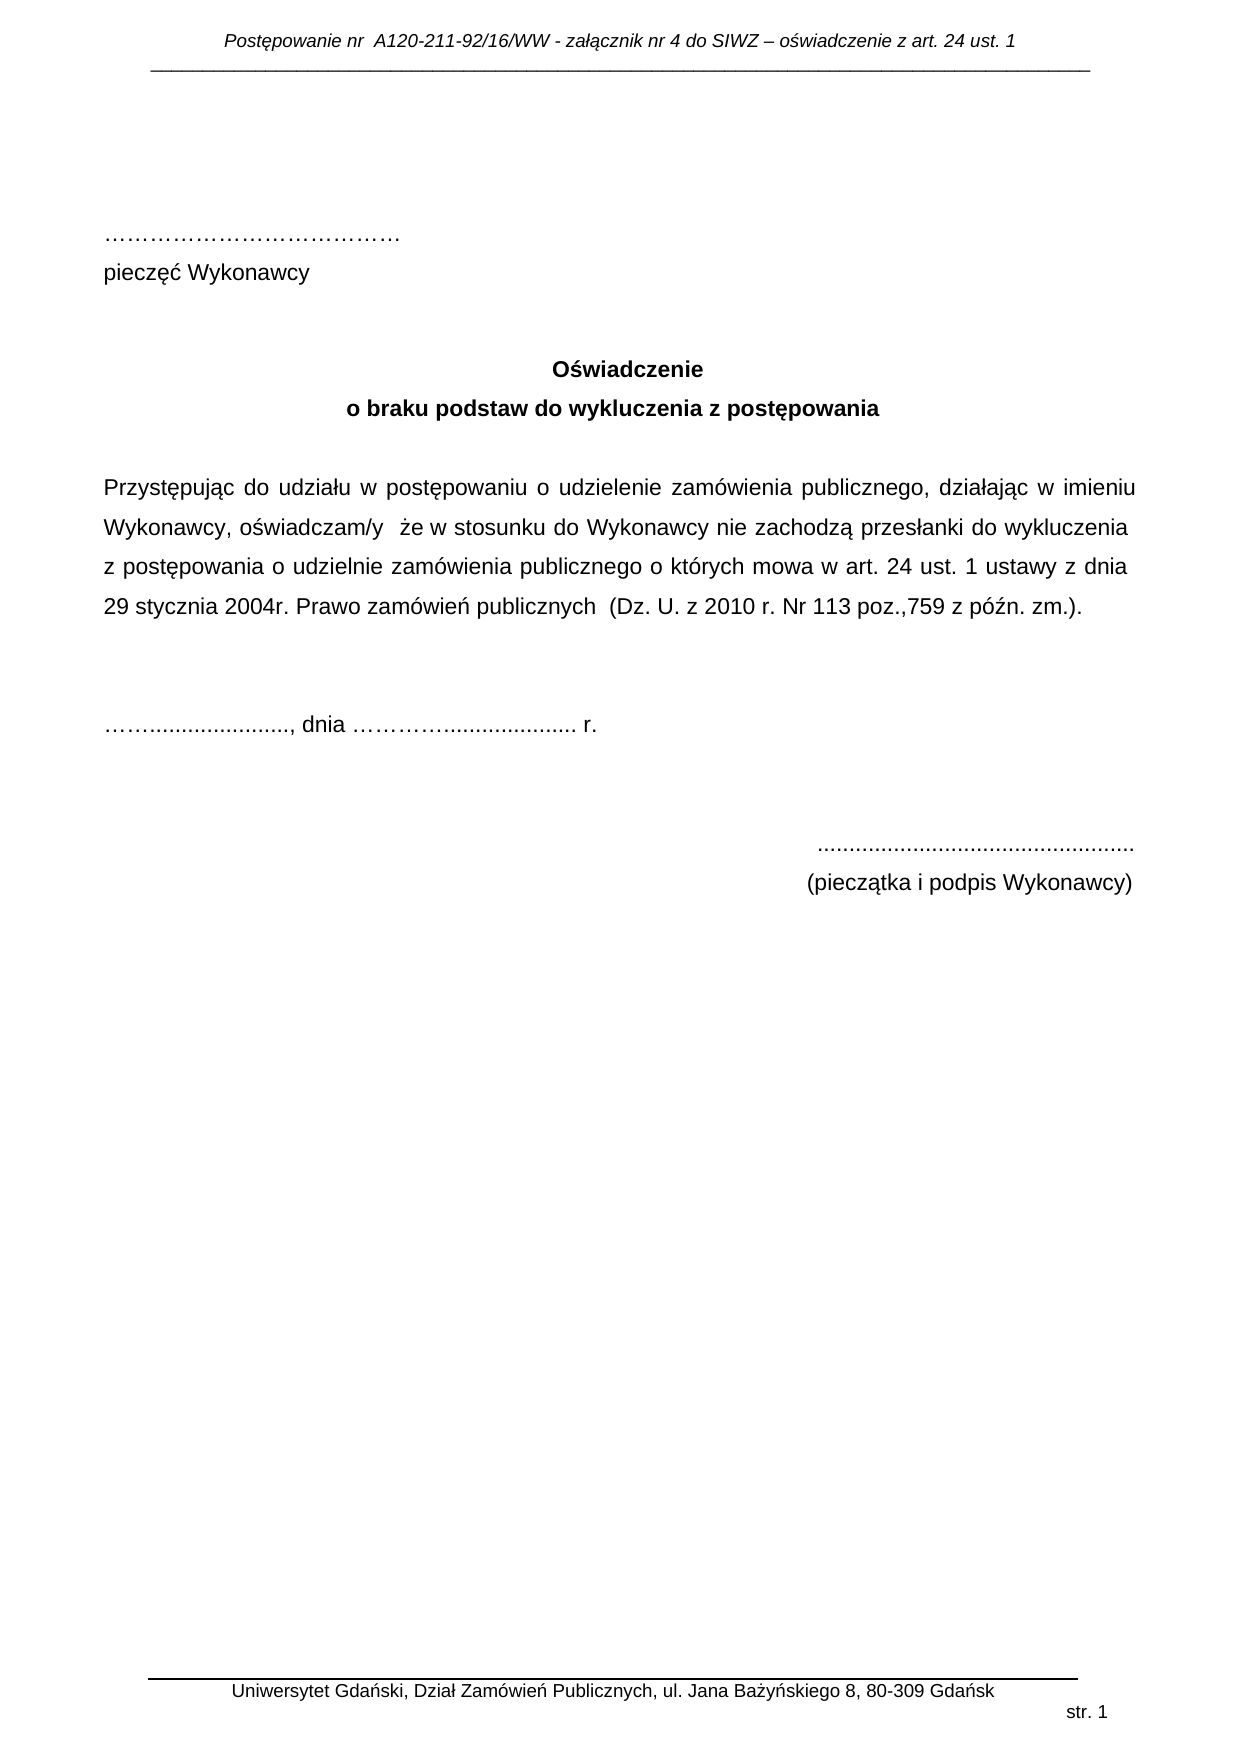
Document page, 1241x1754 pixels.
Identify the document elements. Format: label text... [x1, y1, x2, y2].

text Przystępując do udziału w postępowaniu o udzielenie zamówienia publicznego, działając w imieniu Wykonawcy, oświadczam/y że w stosunku do Wykonawcy nie zachodzą przesłanki do wykluczenia z postępowania o udzielnie zamówienia publicznego o których mowa w art. 24 ust. 1 ustawy z dnia 29 stycznia 2004r. Prawo zamówień publicznych (Dz. U. z 2010 r. Nr 113 poz.,759 z późn. zm.). [103, 474, 1137, 619]
text ………………………………… [103, 220, 1137, 246]
subtitle Oświadczenie [148, 356, 1107, 382]
text .................................................. (pieczątka i podpis Wykonawcy) [133, 829, 1137, 895]
text o braku podstaw do wykluczenia z postępowania [148, 395, 1078, 422]
text ……......................, dnia …………..................... r. [103, 711, 1078, 737]
text pieczęć Wykonawcy [103, 259, 1137, 286]
